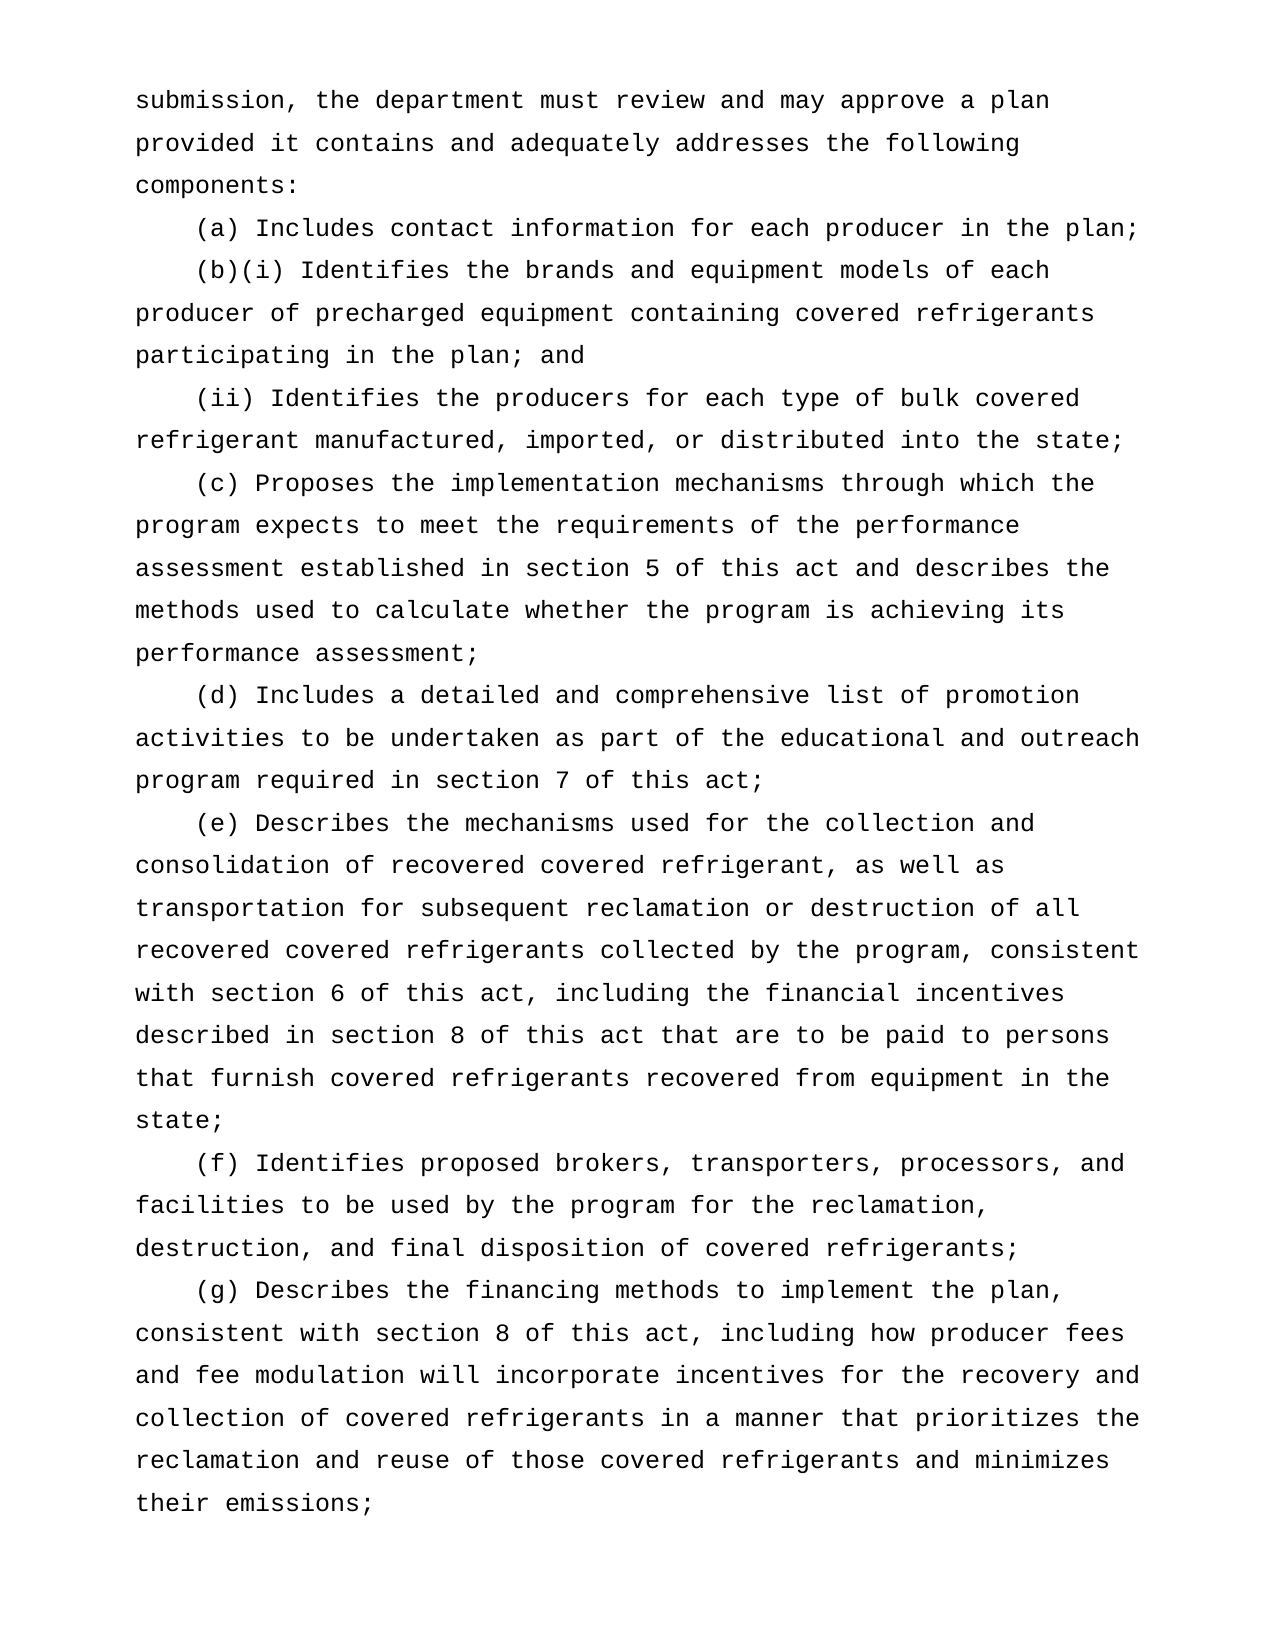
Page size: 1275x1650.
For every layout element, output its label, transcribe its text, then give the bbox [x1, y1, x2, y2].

text (c) Proposes the implementation mechanisms through which the program expects to meet the requirements of the performance assessment established in section 5 of this act and describes the methods used to calculate whether the program is achieving its performance assessment; [135, 457, 1170, 670]
text (g) Describes the financing methods to implement the plan, consistent with section 8 of this act, including how producer fees and fee modulation will incorporate incentives for the recovery and collection of covered refrigerants in a manner that prioritizes the reclamation and reuse of those covered refrigerants and minimizes their emissions; [135, 1265, 1170, 1520]
text (d) Includes a detailed and comprehensive list of promotion activities to be undertaken as part of the educational and outreach program required in section 7 of this act; [135, 670, 1170, 797]
text (f) Identifies proposed brokers, transporters, processors, and facilities to be used by the program for the reclamation, destruction, and final disposition of covered refrigerants; [135, 1137, 1170, 1265]
text (ii) Identifies the producers for each type of bulk covered refrigerant manufactured, imported, or distributed into the state; [135, 372, 1170, 457]
text (b)(i) Identifies the brands and equipment models of each producer of precharged equipment containing covered refrigerants participating in the plan; and [135, 245, 1170, 372]
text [135, 75, 1170, 202]
text (a) Includes contact information for each producer in the plan; [135, 202, 1170, 245]
text (e) Describes the mechanisms used for the collection and consolidation of recovered covered refrigerant, as well as transportation for subsequent reclamation or destruction of all recovered covered refrigerants collected by the program, consistent with section 6 of this act, including the financial incentives described in section 8 of this act that are to be paid to persons that furnish covered refrigerants recovered from equipment in the state; [135, 797, 1170, 1137]
